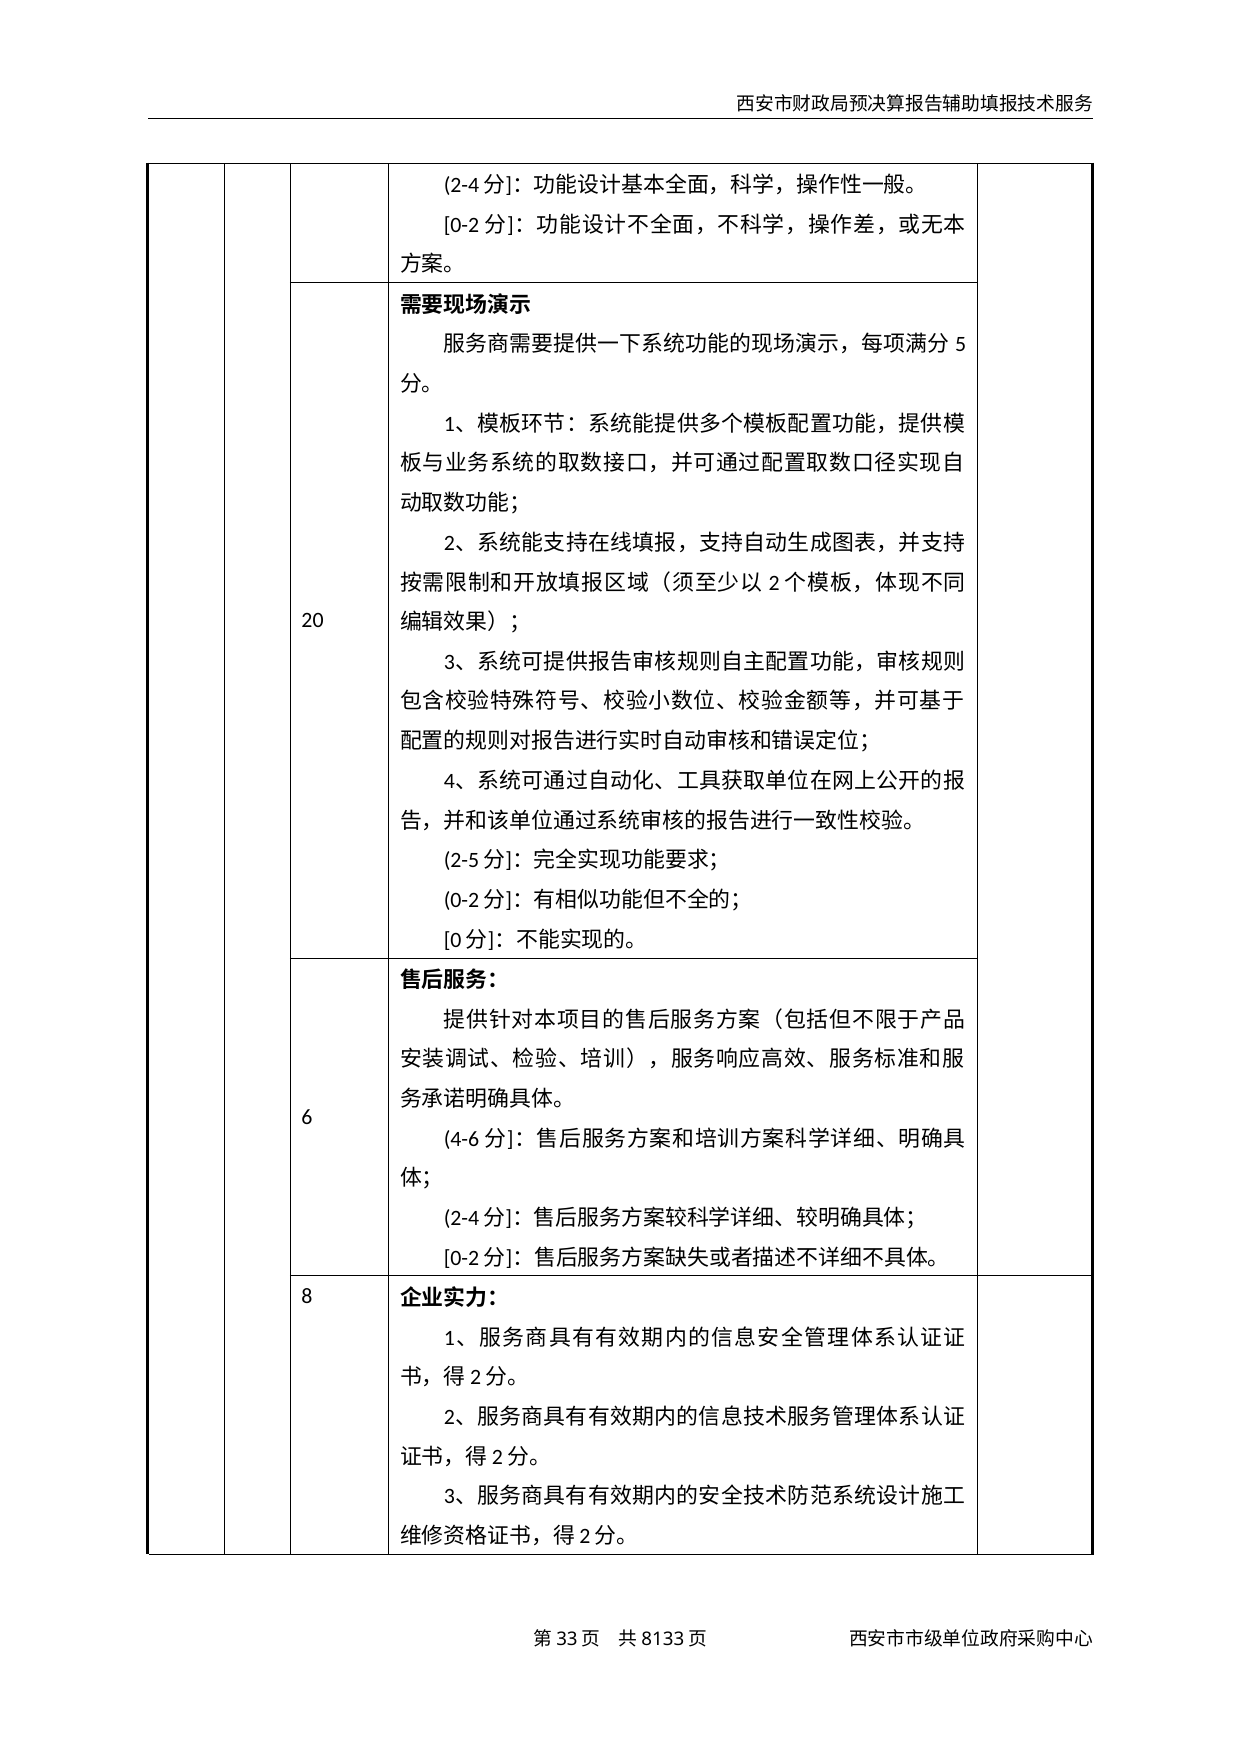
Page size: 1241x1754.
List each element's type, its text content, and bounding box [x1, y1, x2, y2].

table_cell 6 [291, 959, 388, 1275]
table_cell 20 [291, 283, 388, 957]
table_cell 售后服务： 提供针对本项目的售后服务方案（包括但不限于产品安装调试、检验、培训），服务响应高效、服务标准和服务承诺明确具体。 (4-6分]：售后服务方案和培训方案科学详细、明确具体； (2-4分]：售后服务方案较科学详细、较明确具体； [0-2分]：售后服务方案缺失或者描述不详细不具体。 [389, 959, 977, 1275]
table_cell 8 [291, 1276, 388, 1554]
table_cell 6 [291, 164, 388, 282]
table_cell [389, 1276, 977, 1554]
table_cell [389, 164, 977, 282]
table_cell 需要现场演示 服务商需要提供一下系统功能的现场演示，每项满分5分。 1、模板环节：系统能提供多个模板配置功能，提供模板与业务系统的取数接口，并可通过配置取数口径实现自动取数功能； 2、系统能支持在线填报，支持自动生成图表，并支持按需限制和开放填报区域（须至少以2个模板，体现不同编辑效果）； 3、系统可提供报告审核规则自主配置功能，审核规则包含校验特殊符号、校验小数位、校验金额等，并可基于配置的规则对报告进行实时自动审核和错误定位； 4、系统可通过自动化、工具获取单位在网上公开的报告，并和该单位通过系统审核的报告进行一致性校验。 (2-5分]：完全实现功能要求； (0-2分]：有相似功能但不全的； [0分]：不能实现的。 [389, 283, 977, 957]
table_cell [978, 1276, 1091, 1554]
